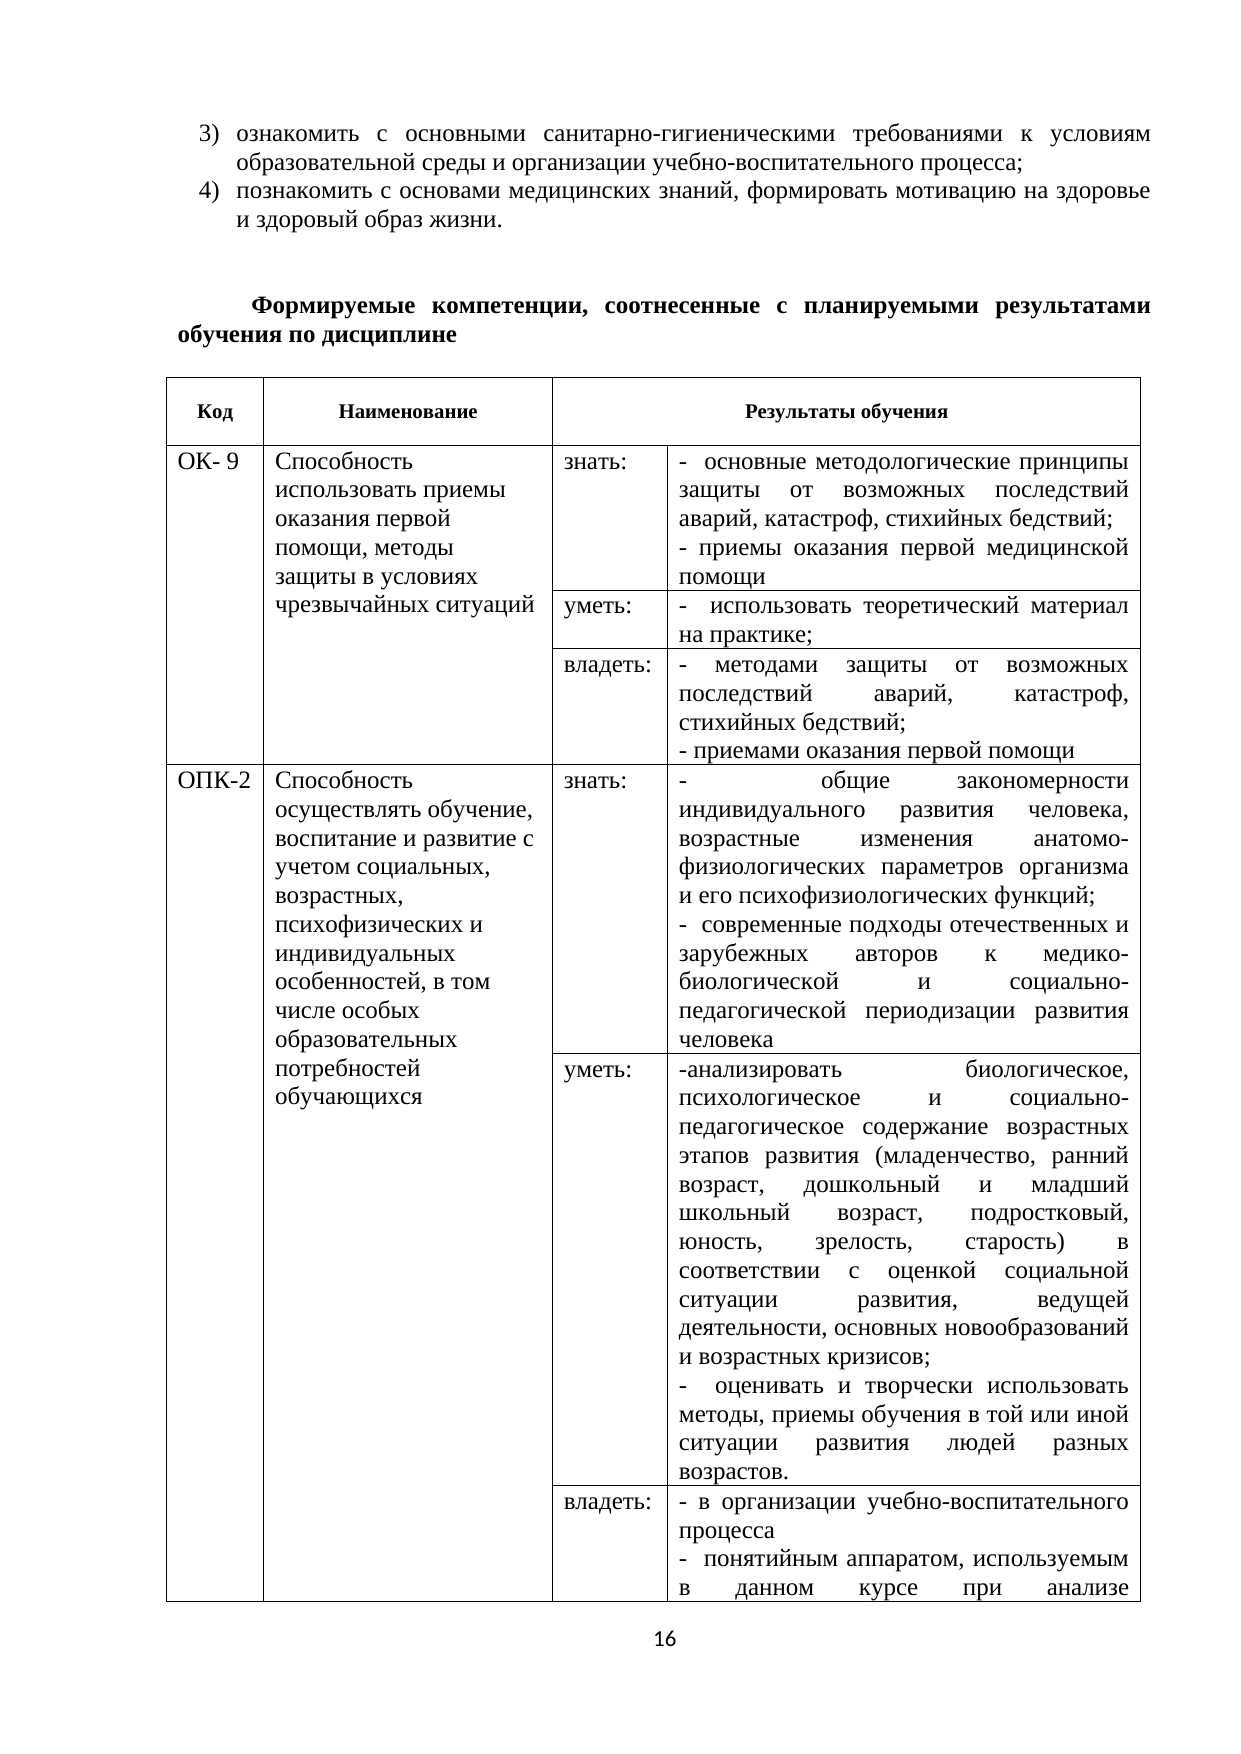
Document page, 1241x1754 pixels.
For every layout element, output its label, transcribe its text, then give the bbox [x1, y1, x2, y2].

table_cell уметь: [553, 1054, 667, 1485]
table_cell уметь: [553, 591, 667, 648]
table_cell - общие закономерности индивидуального развития человека, возрастные изменения анатомо-физиологических параметров организма и его психофизиологических функций; - современные подходы отечественных и зарубежных авторов к медико-биологической и социально-педагогической периодизации развития человека [668, 765, 1140, 1053]
table_cell знать: [553, 446, 667, 589]
table_cell - основные методологические принципы защиты от возможных последствий аварий, катастроф, стихийных бедствий; - приемы оказания первой медицинской помощи [668, 446, 1140, 589]
table_cell - использовать теоретический материал на практике; [668, 591, 1140, 648]
table_cell знать: [553, 765, 667, 1053]
table_cell Способность осуществлять обучение, воспитание и развитие с учетом социальных, возрастных, психофизических и индивидуальных особенностей, в том числе особых образовательных потребностей обучающихся [264, 765, 552, 1601]
table_cell ОК- 9 [167, 446, 263, 764]
list познакомить с основами медицинских знаний, формировать мотивацию на здоровье и здоровый образ жизни. [199, 176, 1152, 233]
table_cell -анализировать биологическое, психологическое и социально-педагогическое содержание возрастных этапов развития (младенчество, ранний возраст, дошкольный и младший школьный возраст, подростковый, юность, зрелость, старость) в соответствии с оценкой социальной ситуации развития, ведущей деятельности, основных новообразований и возрастных кризисов; - оценивать и творчески использовать методы, приемы обучения в той или иной ситуации развития людей разных возрастов. [668, 1054, 1140, 1485]
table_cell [668, 1486, 1140, 1601]
table_cell владеть: [553, 1486, 667, 1601]
list ознакомить с основными санитарно-гигиеническими требованиями к условиям образовательной среды и организации учебно-воспитательного процесса; [199, 118, 1152, 176]
table_cell Способность использовать приемы оказания первой помощи, методы защиты в условиях чрезвычайных ситуаций [264, 446, 552, 764]
table_header Наименование [264, 378, 552, 445]
table_cell владеть: [553, 649, 667, 764]
table_cell ОПК-2 [167, 765, 263, 1601]
table_header Код [167, 378, 263, 445]
table_cell - методами защиты от возможных последствий аварий, катастроф, стихийных бедствий; - приемами оказания первой помощи [668, 649, 1140, 764]
table_header Результаты обучения [553, 378, 1140, 445]
text Формируемые компетенции, соотнесенные с планируемыми результатами обучения по дисциплине [177, 291, 1152, 348]
